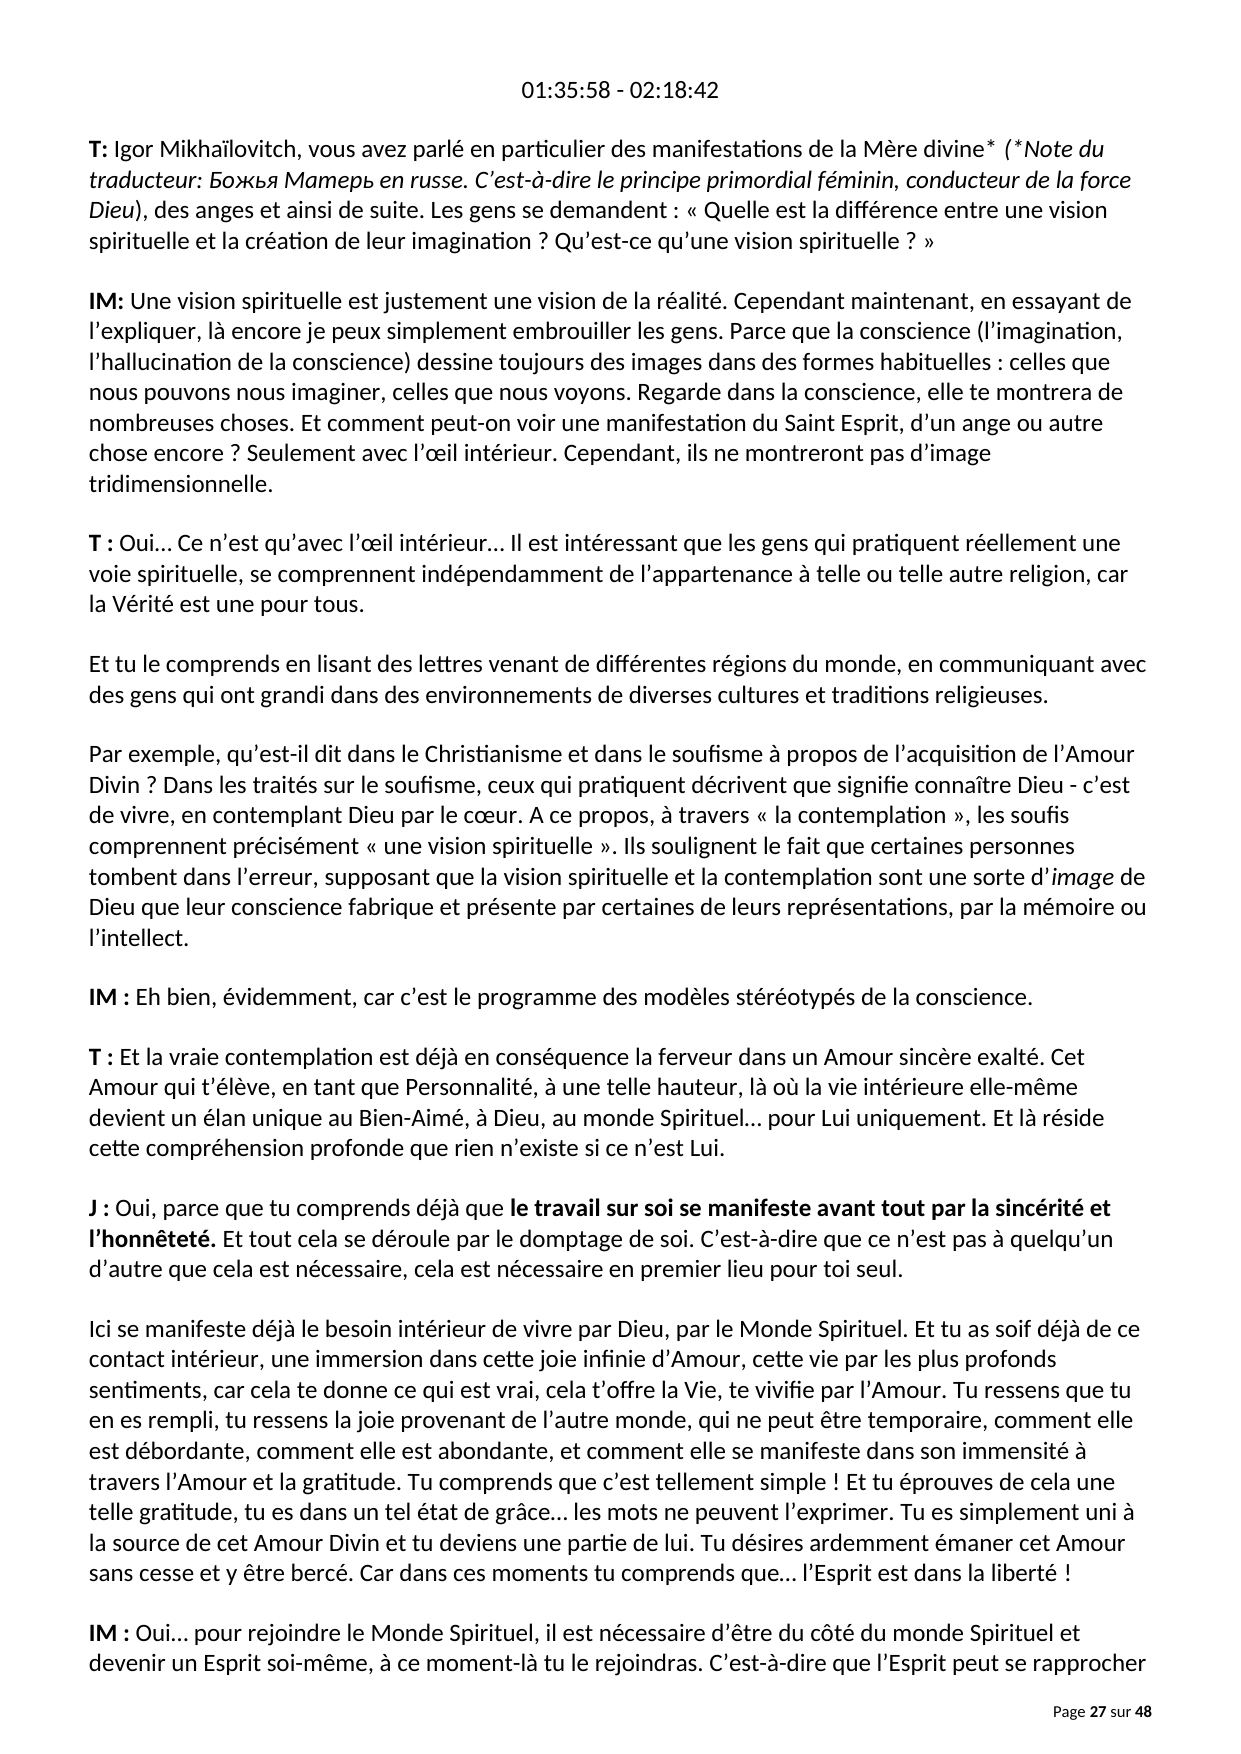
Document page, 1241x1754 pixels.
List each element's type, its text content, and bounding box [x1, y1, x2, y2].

text T: Igor Mikhaïlovitch, vous avez parlé en particulier des manifestations de la Mère divine* (*Note du traducteur: Божья Матерь en russe. C’est-à-dire le principe primordial féminin, conducteur de la force Dieu), des anges et ainsi de suite. Les gens se demandent : « Quelle est la différence entre une vision spirituelle et la création de leur imagination ? Qu’est-ce qu’une vision spirituelle ? » [89, 133, 1152, 256]
text IM: Une vision spirituelle est justement une vision de la réalité. Cependant maintenant, en essayant de l’expliquer, là encore je peux simplement embrouiller les gens. Parce que la conscience (l’imagination, l’hallucination de la conscience) dessine toujours des images dans des formes habituelles : celles que nous pouvons nous imaginer, celles que nous voyons. Regarde dans la conscience, elle te montrera de nombreuses choses. Et comment peut-on voir une manifestation du Saint Esprit, d’un ange ou autre chose encore ? Seulement avec l’œil intérieur. Cependant, ils ne montreront pas d’image tridimensionnelle. [89, 285, 1152, 498]
text 01:35:58 - 02:18:42 [89, 74, 1152, 104]
text IM : Eh bien, évidemment, car c’est le programme des modèles stéréotypés de la conscience. [89, 981, 1152, 1012]
text Ici se manifeste déjà le besoin intérieur de vivre par Dieu, par le Monde Spirituel. Et tu as soif déjà de ce contact intérieur, une immersion dans cette joie infinie d’Amour, cette vie par les plus profonds sentiments, car cela te donne ce qui est vrai, cela t’offre la Vie, te vivifie par l’Amour. Tu ressens que tu en es rempli, tu ressens la joie provenant de l’autre monde, qui ne peut être temporaire, comment elle est débordante, comment elle est abondante, et comment elle se manifeste dans son immensité à travers l’Amour et la gratitude. Tu comprends que c’est tellement simple ! Et tu éprouves de cela une telle gratitude, tu es dans un tel état de grâce… les mots ne peuvent l’exprimer. Tu es simplement uni à la source de cet Amour Divin et tu deviens une partie de lui. Tu désires ardemment émaner cet Amour sans cesse et y être bercé. Car dans ces moments tu comprends que… l’Esprit est dans la liberté ! [89, 1313, 1152, 1588]
text T : Oui… Ce n’est qu’avec l’œil intérieur… Il est intéressant que les gens qui pratiquent réellement une voie spirituelle, se comprennent indépendamment de l’appartenance à telle ou telle autre religion, car la Vérité est une pour tous. [89, 528, 1152, 619]
text T : Et la vraie contemplation est déjà en conséquence la ferveur dans un Amour sincère exalté. Cet Amour qui t’élève, en tant que Personnalité, à une telle hauteur, là où la vie intérieure elle-même devient un élan unique au Bien-Aimé, à Dieu, au monde Spirituel… pour Lui uniquement. Et là réside cette compréhension profonde que rien n’existe si ce n’est Lui. [89, 1041, 1152, 1163]
text Et tu le comprends en lisant des lettres venant de différentes régions du monde, en communiquant avec des gens qui ont grandi dans des environnements de diverses cultures et traditions religieuses. [89, 648, 1152, 709]
text Par exemple, qu’est-il dit dans le Christianisme et dans le soufisme à propos de l’acquisition de l’Amour Divin ? Dans les traités sur le soufisme, ceux qui pratiquent décrivent que signifie connaître Dieu - c’est de vivre, en contemplant Dieu par le cœur. A ce propos, à travers « la contemplation », les soufis comprennent précisément « une vision spirituelle ». Ils soulignent le fait que certaines personnes tombent dans l’erreur, supposant que la vision spirituelle et la contemplation sont une sorte d’image de Dieu que leur conscience fabrique et présente par certaines de leurs représentations, par la mémoire ou l’intellect. [89, 738, 1152, 952]
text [89, 1617, 1152, 1678]
text J : Oui, parce que tu comprends déjà que le travail sur soi se manifeste avant tout par la sincérité et l’honnêteté. Et tout cela se déroule par le domptage de soi. C’est-à-dire que ce n’est pas à quelqu’un d’autre que cela est nécessaire, cela est nécessaire en premier lieu pour toi seul. [89, 1192, 1152, 1284]
